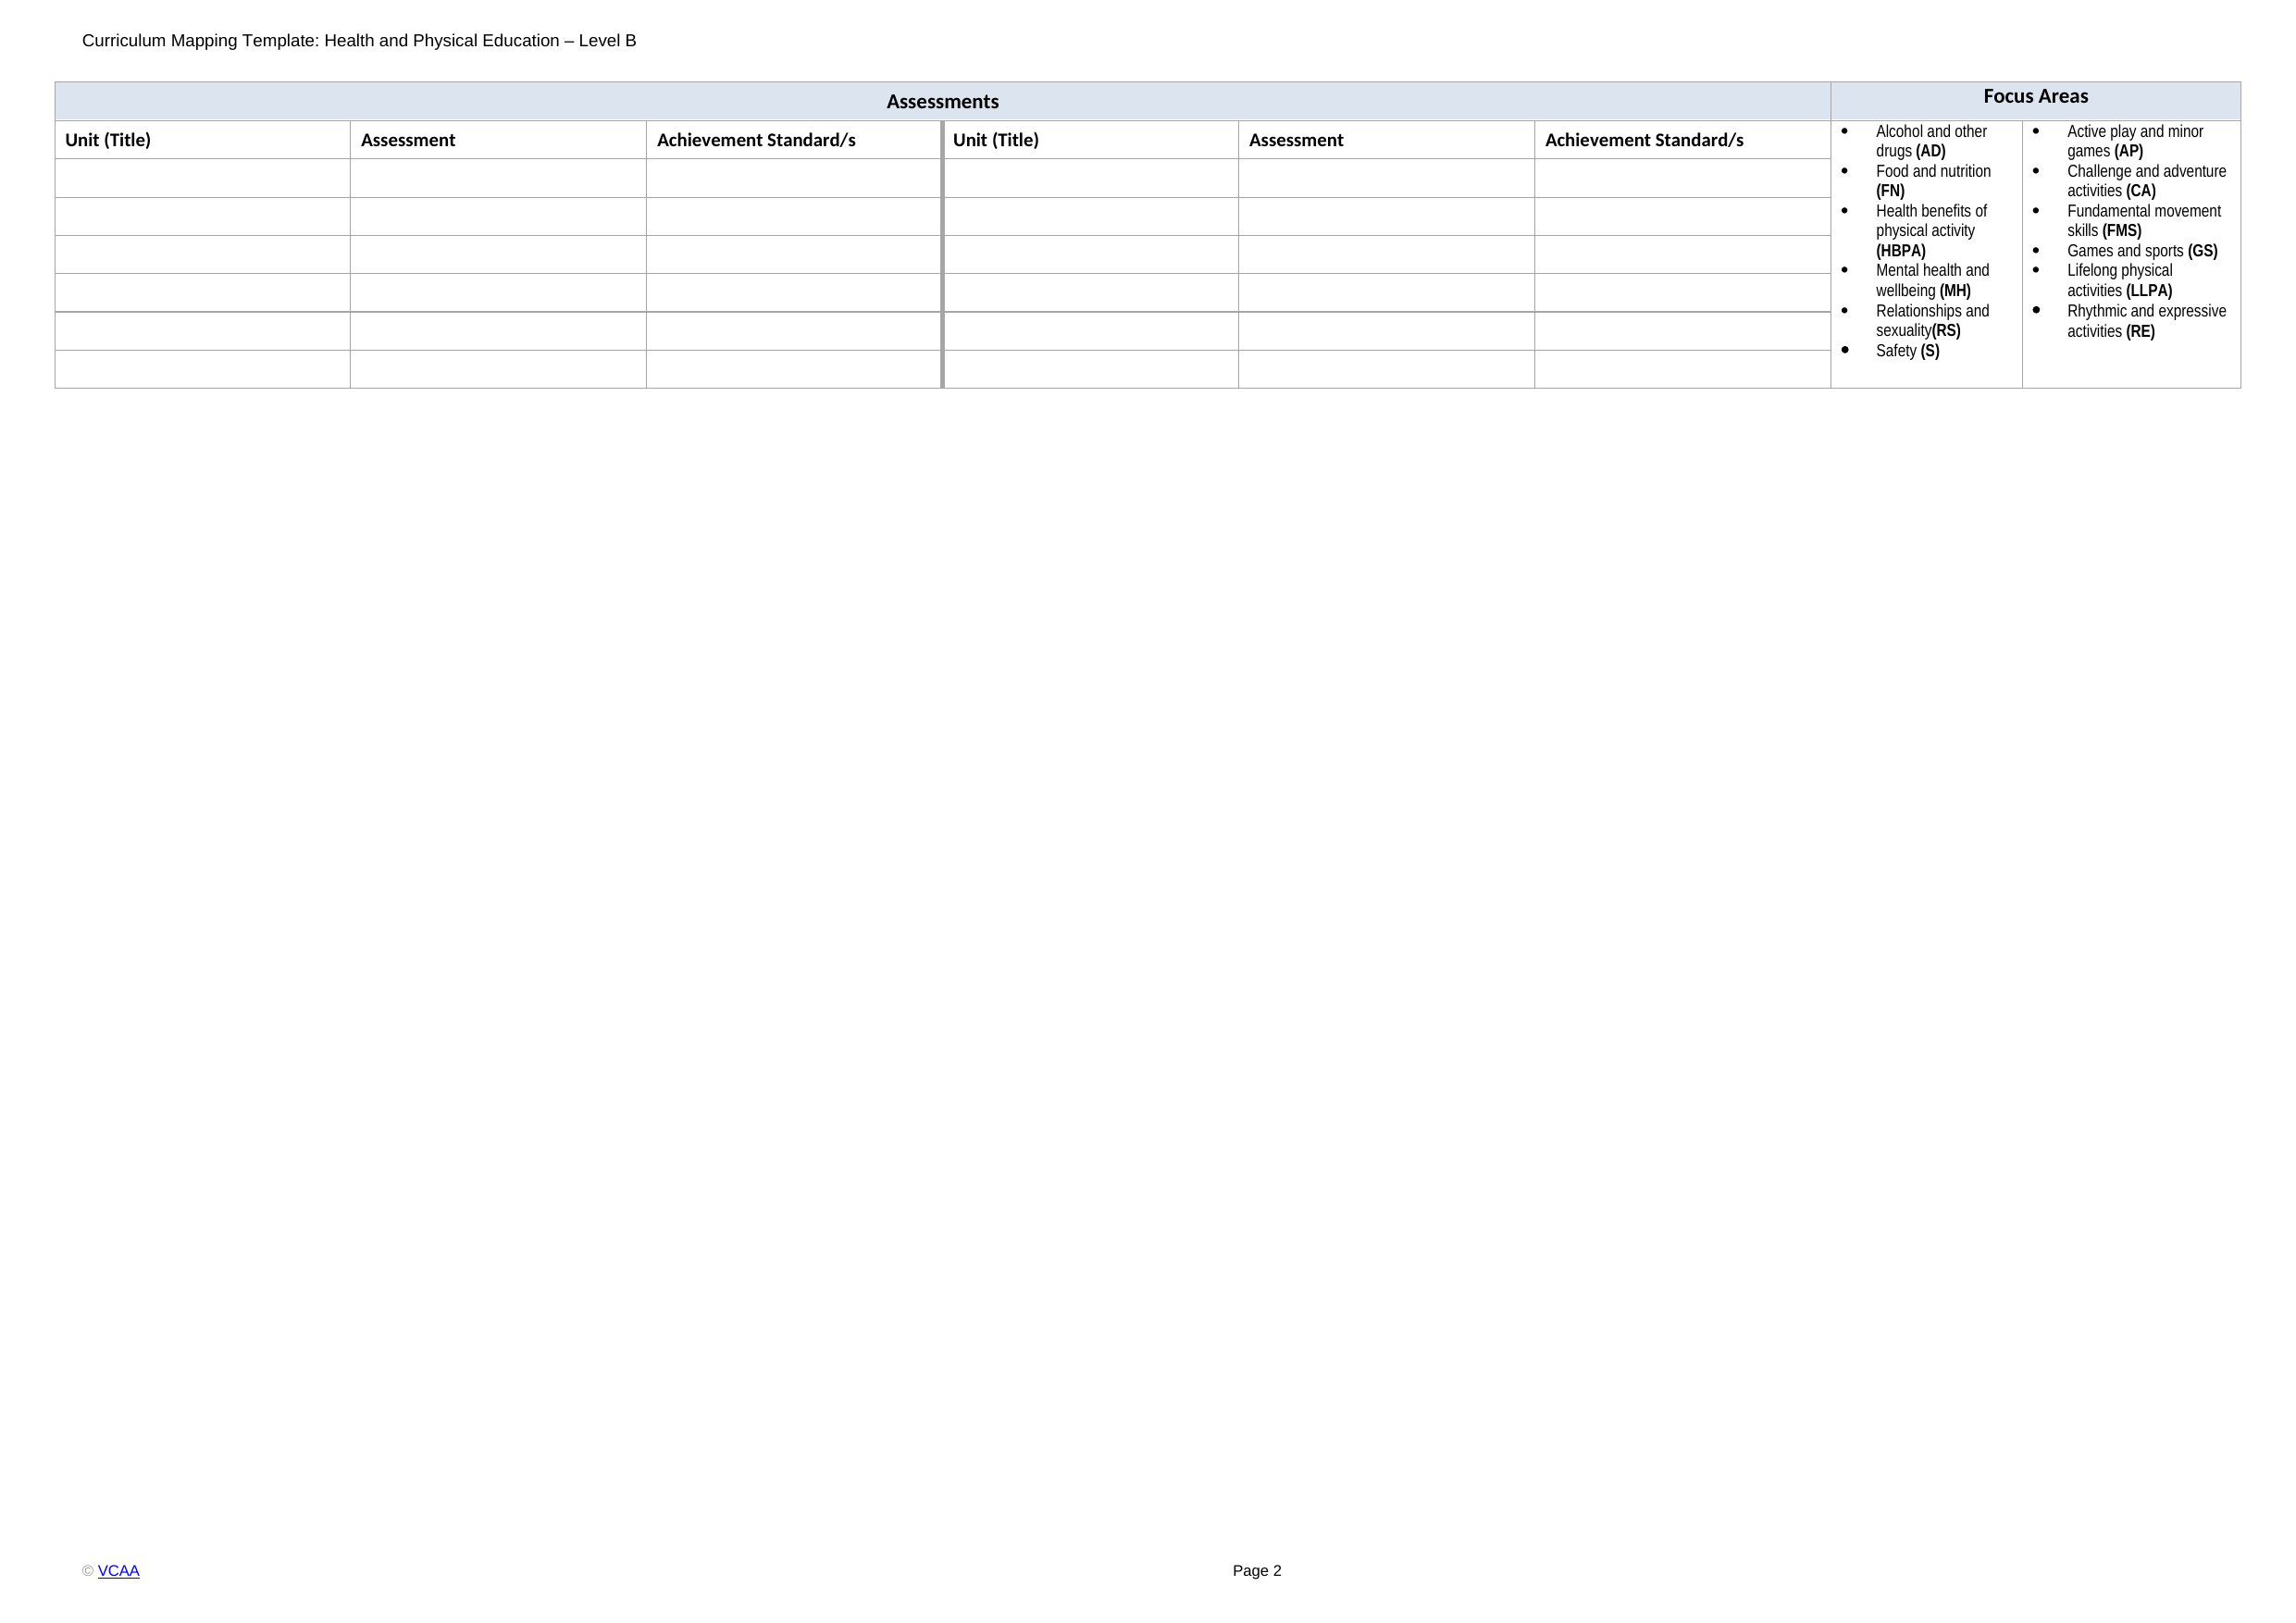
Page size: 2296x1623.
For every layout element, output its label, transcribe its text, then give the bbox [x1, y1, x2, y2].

table_cell [56, 236, 350, 273]
table_cell [351, 198, 646, 235]
table_cell [56, 351, 350, 388]
table_cell [945, 198, 1238, 235]
table_cell [945, 313, 1238, 350]
table_cell [351, 159, 646, 196]
table_cell [1535, 274, 1831, 311]
table_cell Assessment [351, 121, 646, 158]
table_cell [945, 159, 1238, 196]
table_cell [1535, 351, 1831, 388]
table_cell [1239, 198, 1534, 235]
table_cell [1239, 236, 1534, 273]
table_cell [647, 351, 940, 388]
table_cell [1535, 313, 1831, 350]
table_cell [945, 236, 1238, 273]
table_cell Unit (Title) [945, 121, 1238, 158]
table_cell [945, 274, 1238, 311]
table_cell [647, 159, 940, 196]
table_cell Achievement Standard/s [647, 121, 940, 158]
table_cell [647, 274, 940, 311]
table_cell [351, 313, 646, 350]
table_cell [351, 274, 646, 311]
table_header Focus Areas [1831, 82, 2240, 119]
table_cell [56, 313, 350, 350]
table_cell [56, 198, 350, 235]
table_header Assessments [56, 82, 1831, 119]
table_cell [647, 236, 940, 273]
table_cell [647, 313, 940, 350]
table_cell [1535, 198, 1831, 235]
table_cell Achievement Standard/s [1535, 121, 1831, 158]
table_cell [647, 198, 940, 235]
table_cell [1239, 313, 1534, 350]
table_cell Unit (Title) [56, 121, 350, 158]
table_cell [1239, 159, 1534, 196]
table_cell Assessment [1239, 121, 1534, 158]
table_cell [1535, 236, 1831, 273]
table_cell Active play and minor games (AP) Challenge and adventure activities (CA) Fundamental movement skills (FMS) Games and sports (GS) Lifelong physical activities (LLPA) Rhythmic and expressive activities (RE) [2023, 121, 2240, 388]
table_cell [1239, 351, 1534, 388]
table_cell [945, 351, 1238, 388]
table_cell Alcohol and other drugs (AD) Food and nutrition (FN) Health benefits of physical activity (HBPA) Mental health and wellbeing (MH) Relationships and sexuality(RS) Safety (S) [1831, 121, 2022, 388]
table_cell [56, 274, 350, 311]
table_cell [1239, 274, 1534, 311]
table_cell [351, 236, 646, 273]
table_cell [1535, 159, 1831, 196]
table_cell [351, 351, 646, 388]
table_cell [56, 159, 350, 196]
